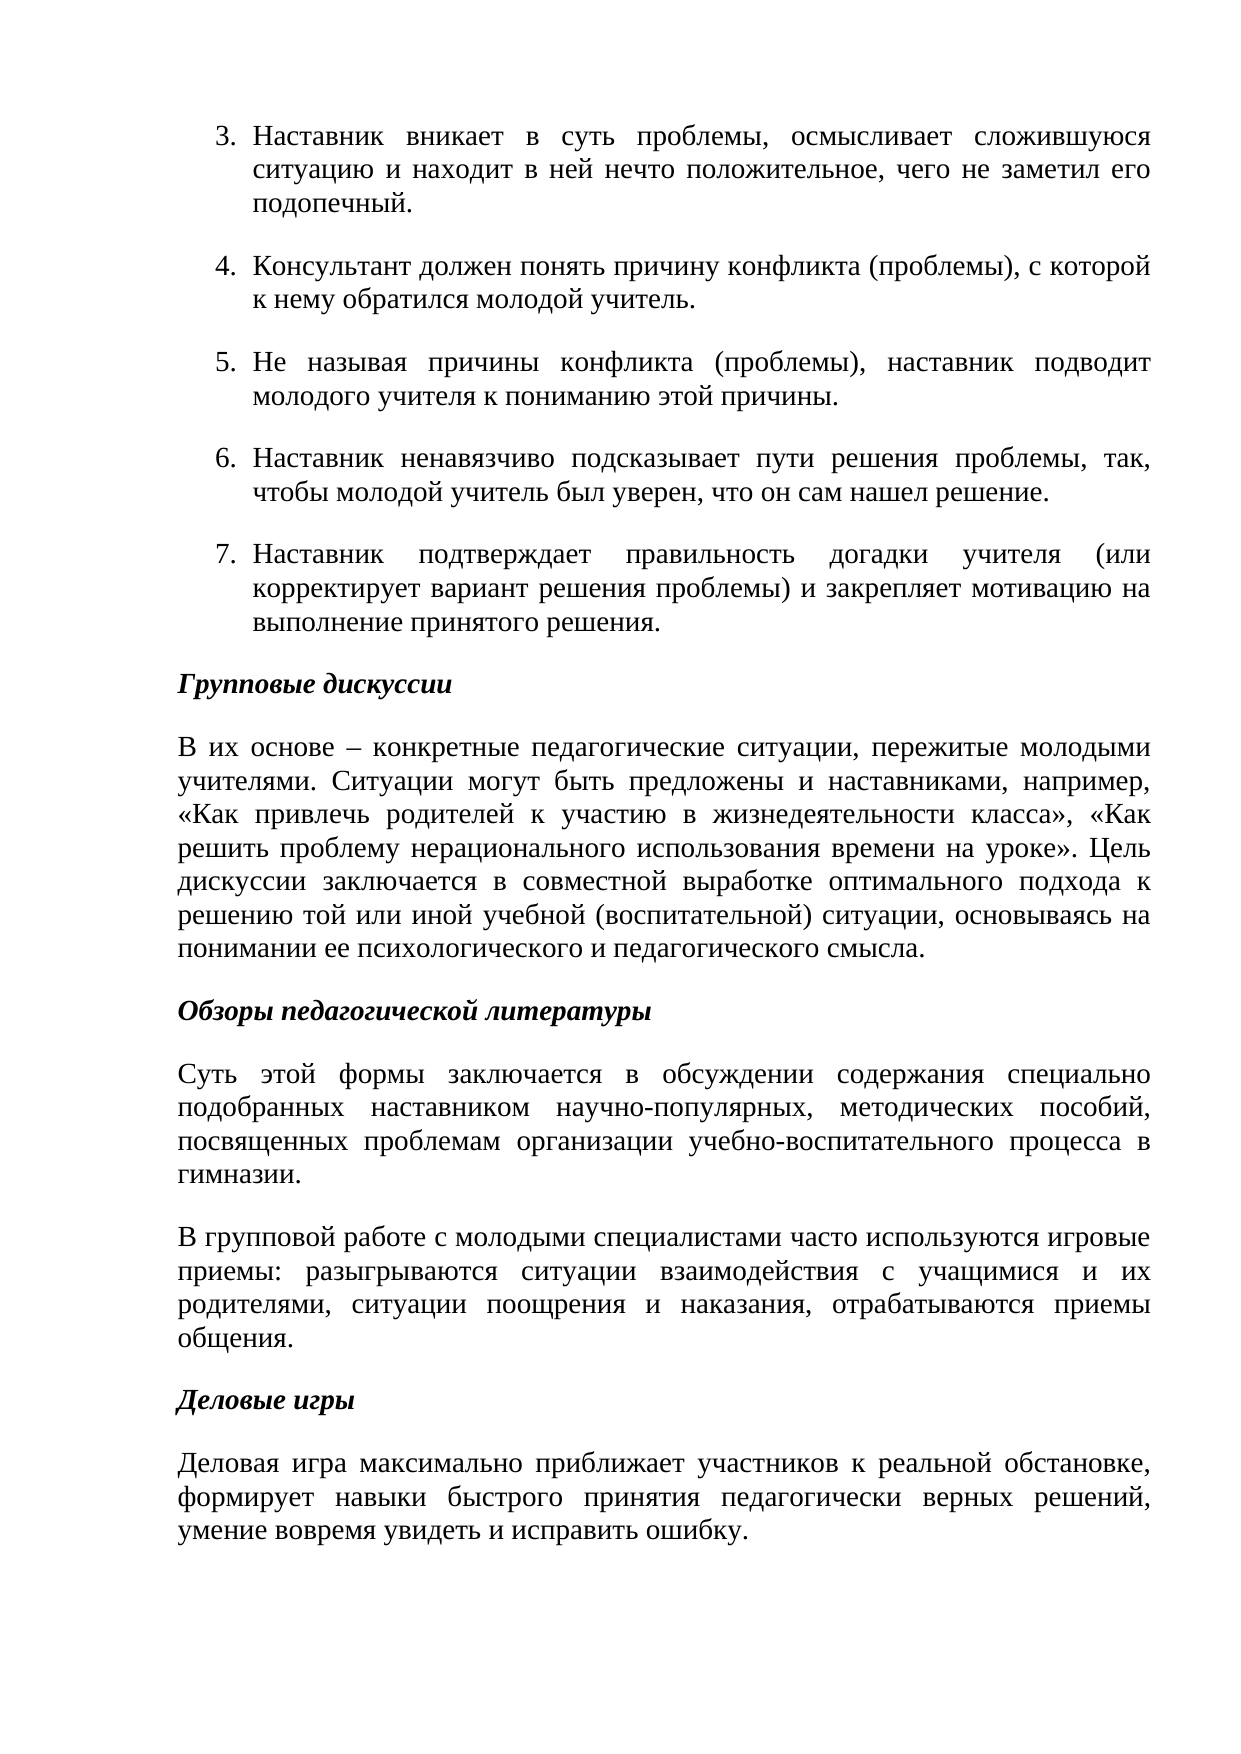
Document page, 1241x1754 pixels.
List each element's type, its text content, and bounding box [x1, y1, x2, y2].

text В групповой работе с молодыми специалистами часто используются игровые приемы: разыгрываются ситуации взаимодействия с учащимися и их родителями, ситуации поощрения и наказания, отрабатываются приемы общения. [177, 1219, 1152, 1353]
list Наставник ненавязчиво подсказывает пути решения проблемы, так, чтобы молодой учитель был уверен, что он сам нашел решение. [215, 440, 1152, 507]
text В их основе – конкретные педагогические ситуации, пережитые молодыми учителями. Ситуации могут быть предложены и наставниками, например, «Как привлечь родителей к участию в жизнедеятельности класса», «Как решить проблему нерационального использования времени на уроке». Цель дискуссии заключается в совместной выработке оптимального подхода к решению той или иной учебной (воспитательной) ситуации, основываясь на понимании ее психологического и педагогического смысла. [177, 729, 1152, 964]
list Не называя причины конфликта (проблемы), наставник подводит молодого учителя к пониманию этой причины. [215, 344, 1152, 411]
list Наставник вникает в суть проблемы, осмысливает сложившуюся ситуацию и находит в ней нечто положительное, чего не заметил его подопечный. [215, 118, 1152, 219]
text Суть этой формы заключается в обсуждении содержания специально подобранных наставником научно-популярных, методических пособий, посвященных проблемам организации учебно-воспитательного процесса в гимназии. [177, 1056, 1152, 1190]
text Групповые дискуссии [177, 666, 1152, 700]
text Деловые игры [177, 1382, 1152, 1416]
text Обзоры педагогической литературы [177, 993, 1152, 1027]
list Консультант должен понять причину конфликта (проблемы), с которой к нему обратился молодой учитель. [215, 248, 1152, 315]
text Деловая игра максимально приближает участников к реальной обстановке, формирует навыки быстрого принятия педагогически верных решений, умение вовремя увидеть и исправить ошибку. [177, 1445, 1152, 1546]
list Наставник подтверждает правильность догадки учителя (или корректирует вариант решения проблемы) и закрепляет мотивацию на выполнение принятого решения. [215, 537, 1152, 637]
